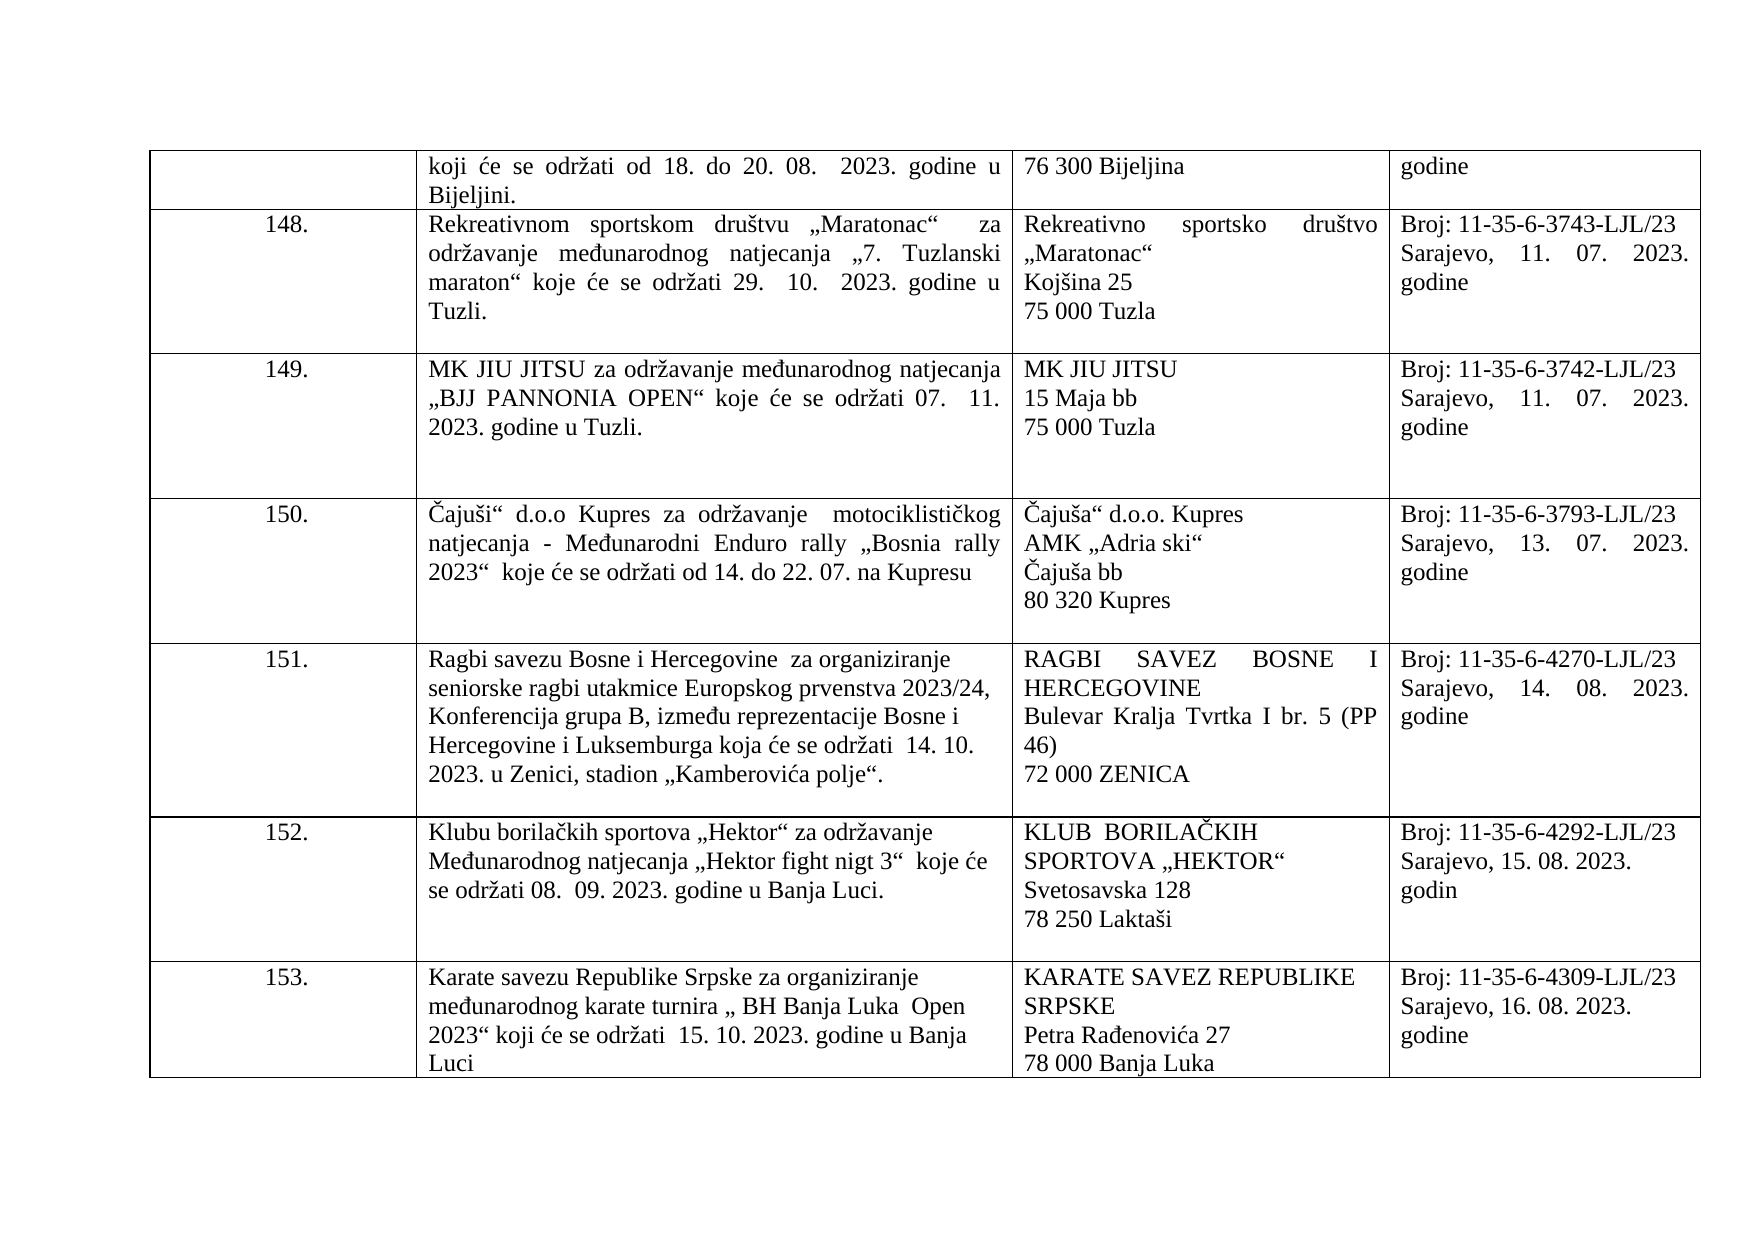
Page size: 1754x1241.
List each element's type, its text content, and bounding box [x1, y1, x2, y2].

table_cell Rekreativnom sportskom društvu „Maratonac“ za održavanje međunarodnog natjecanja „7. Tuzlanski maraton“ koje će se održati 29. 10. 2023. godine u Tuzli. [417, 210, 1012, 353]
table_cell RAGBI SAVEZ BOSNE I HERCEGOVINE Bulevar Kralja Tvrtka I br. 5 (PP 46) 72 000 ZENICA [1013, 644, 1389, 816]
table_cell MK JIU JITSU 15 Maja bb 75 000 Tuzla [1013, 354, 1389, 498]
table_cell KLUB BORILAČKIH SPORTOVA „HEKTOR“ Svetosavska 128 78 250 Laktaši [1013, 818, 1389, 961]
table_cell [1390, 962, 1700, 1077]
table_cell Čajuša“ d.o.o. Kupres AMK „Adria ski“ Čajuša bb 80 320 Kupres [1013, 499, 1389, 643]
table_cell MK JIU JITSU za održavanje međunarodnog natjecanja „BJJ PANNONIA OPEN“ koje će se održati 07. 11. 2023. godine u Tuzli. [417, 354, 1012, 498]
table_cell [151, 151, 416, 208]
table_cell [151, 499, 416, 643]
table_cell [1013, 962, 1389, 1077]
table_cell Klubu borilačkih sportova „Hektor“ za održavanje Međunarodnog natjecanja „Hektor fight nigt 3“ koje će se održati 08. 09. 2023. godine u Banja Luci. [417, 818, 1012, 961]
table_cell Ragbi savezu Bosne i Hercegovine za organiziranje seniorske ragbi utakmice Europskog prvenstva 2023/24, Konferencija grupa B, između reprezentacije Bosne i Hercegovine i Luksemburga koja će se održati 14. 10. 2023. u Zenici, stadion „Kamberovića polje“. [417, 644, 1012, 816]
table_cell [151, 818, 416, 961]
table_cell [151, 644, 416, 816]
table_cell [151, 962, 416, 1077]
table_cell [151, 210, 416, 353]
table_cell Broj: 11-35-6-3742-LJL/23 Sarajevo, 11. 07. 2023. godine [1390, 354, 1700, 498]
table_cell Broj: 11-35-6-3743-LJL/23 Sarajevo, 11. 07. 2023. godine [1390, 210, 1700, 353]
table_cell Broj: 11-35-6-4270-LJL/23 Sarajevo, 14. 08. 2023. godine [1390, 644, 1700, 816]
table_cell Čajuši“ d.o.o Kupres za održavanje motociklističkog natjecanja - Međunarodni Enduro rally „Bosnia rally 2023“ koje će se održati od 14. do 22. 07. na Kupresu [417, 499, 1012, 643]
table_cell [417, 962, 1012, 1077]
table_cell Broj: 11-35-6-4292-LJL/23 Sarajevo, 15. 08. 2023. godin [1390, 818, 1700, 961]
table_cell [1390, 151, 1700, 208]
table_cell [1013, 151, 1389, 208]
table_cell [417, 151, 1012, 208]
table_cell Broj: 11-35-6-3793-LJL/23 Sarajevo, 13. 07. 2023. godine [1390, 499, 1700, 643]
table_cell [151, 354, 416, 498]
table_cell Rekreativno sportsko društvo „Maratonac“ Kojšina 25 75 000 Tuzla [1013, 210, 1389, 353]
